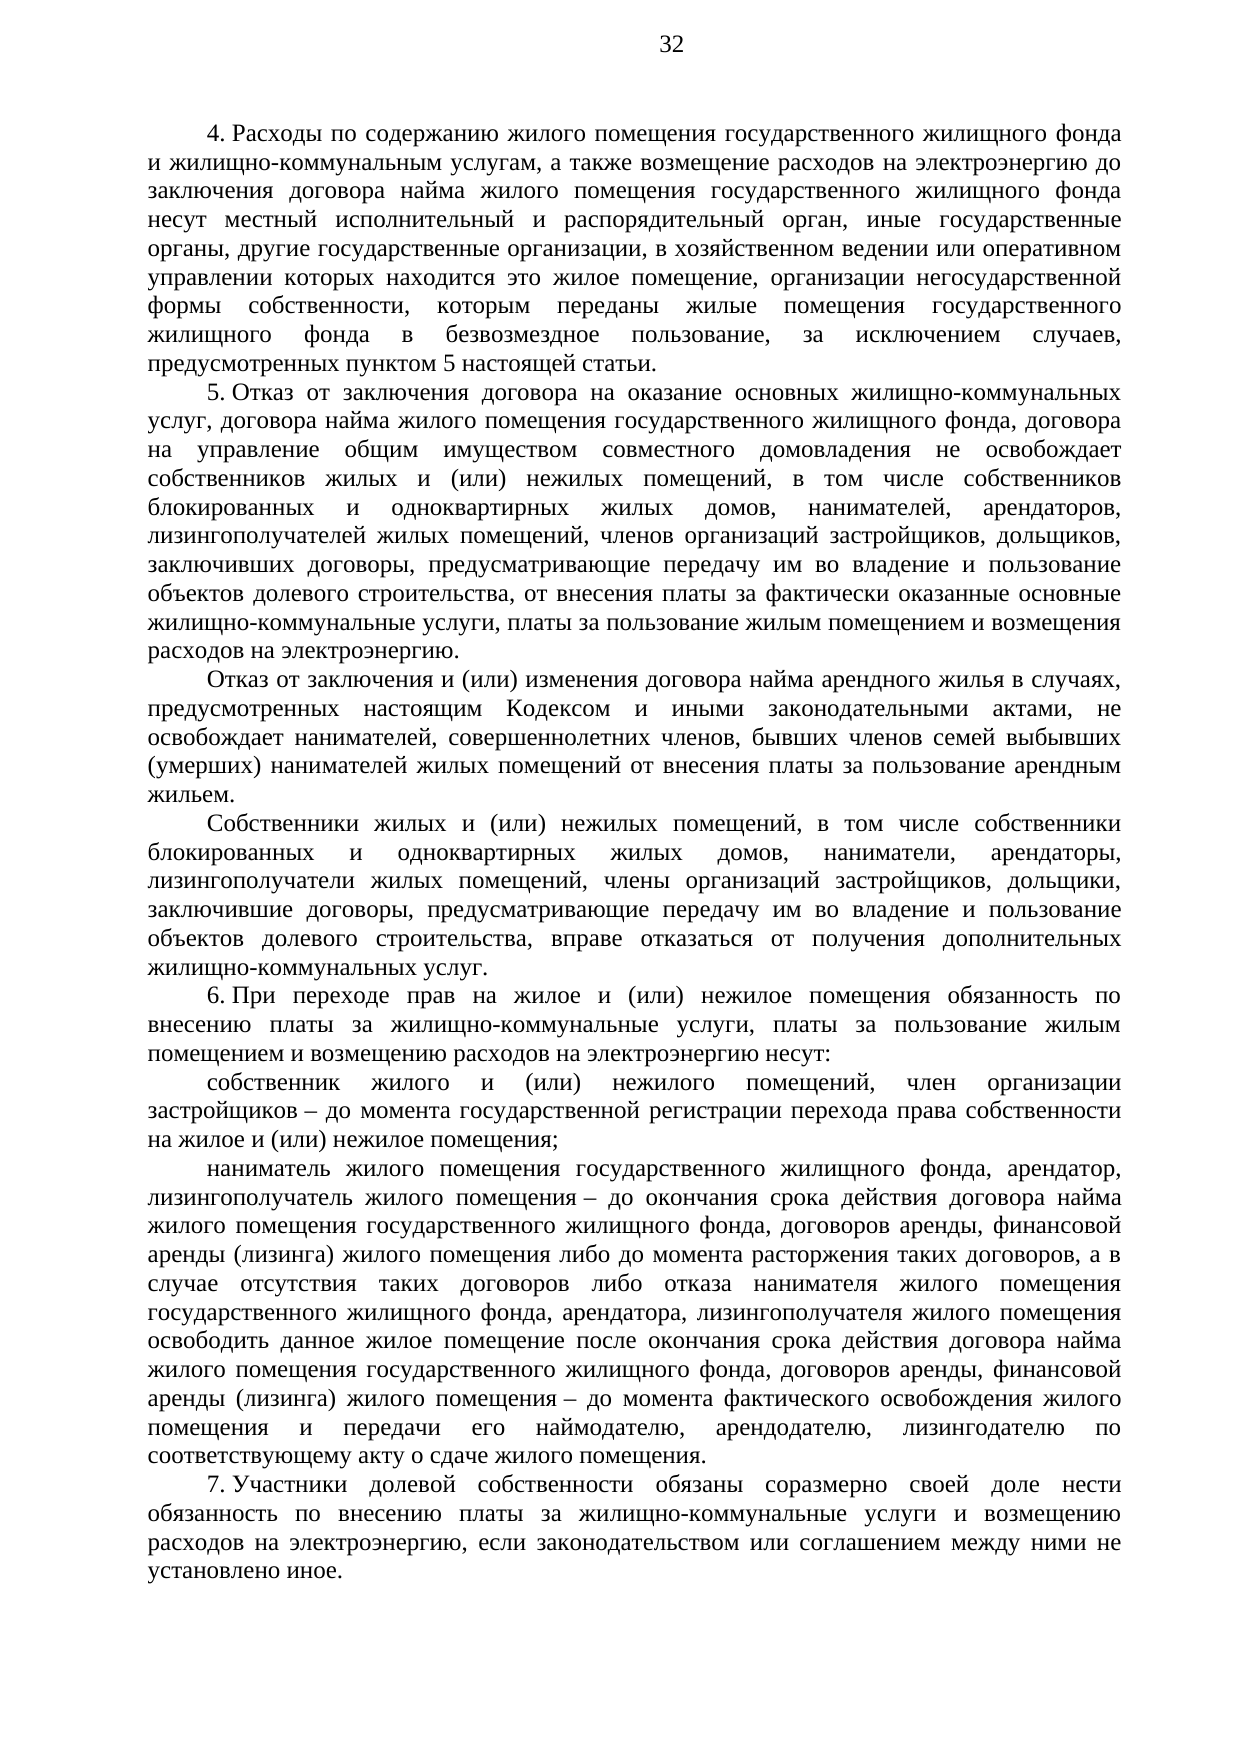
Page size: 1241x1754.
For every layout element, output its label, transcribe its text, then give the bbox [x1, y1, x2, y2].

text 6. При переходе прав на жилое и (или) нежилое помещения обязанность по внесению платы за жилищно-коммунальные услуги, платы за пользование жилым помещением и возмещению расходов на электроэнергию несут: [147, 981, 1122, 1067]
text Отказ от заключения и (или) изменения договора найма арендного жилья в случаях, предусмотренных настоящим Кодексом и иными законодательными актами, не освобождает нанимателей, совершеннолетних членов, бывших членов семей выбывших (умерших) нанимателей жилых помещений от внесения платы за пользование арендным жильем. [147, 664, 1122, 808]
text Собственники жилых и (или) нежилых помещений, в том числе собственники блокированных и одноквартирных жилых домов, наниматели, арендаторы, лизингополучатели жилых помещений, члены организаций застройщиков, дольщики, заключившие договоры, предусматривающие передачу им во владение и пользование объектов долевого строительства, вправе отказаться от получения дополнительных жилищно-коммунальных услуг. [147, 808, 1122, 981]
text 7. Участники долевой собственности обязаны соразмерно своей доле нести обязанность по внесению платы за жилищно-коммунальные услуги и возмещению расходов на электроэнергию, если законодательством или соглашением между ними не установлено иное. [147, 1469, 1122, 1584]
text 5. Отказ от заключения договора на оказание основных жилищно-коммунальных услуг, договора найма жилого помещения государственного жилищного фонда, договора на управление общим имуществом совместного домовладения не освобождает собственников жилых и (или) нежилых помещений, в том числе собственников блокированных и одноквартирных жилых домов, нанимателей, арендаторов, лизингополучателей жилых помещений, членов организаций застройщиков, дольщиков, заключивших договоры, предусматривающие передачу им во владение и пользование объектов долевого строительства, от внесения платы за фактически оказанные основные жилищно-коммунальные услуги, платы за пользование жилым помещением и возмещения расходов на электроэнергию. [147, 377, 1122, 664]
text 4. Расходы по содержанию жилого помещения государственного жилищного фонда и жилищно-коммунальным услугам, а также возмещение расходов на электроэнергию до заключения договора найма жилого помещения государственного жилищного фонда несут местный исполнительный и распорядительный орган, иные государственные органы, другие государственные организации, в хозяйственном ведении или оперативном управлении которых находится это жилое помещение, организации негосударственной формы собственности, которым переданы жилые помещения государственного жилищного фонда в безвозмездное пользование, за исключением случаев, предусмотренных пунктом 5 настоящей статьи. [147, 118, 1122, 377]
text собственник жилого и (или) нежилого помещений, член организации застройщиков – до момента государственной регистрации перехода права собственности на жилое и (или) нежилое помещения; [147, 1067, 1122, 1153]
text наниматель жилого помещения государственного жилищного фонда, арендатор, лизингополучатель жилого помещения – до окончания срока действия договора найма жилого помещения государственного жилищного фонда, договоров аренды, финансовой аренды (лизинга) жилого помещения либо до момента расторжения таких договоров, а в случае отсутствия таких договоров либо отказа нанимателя жилого помещения государственного жилищного фонда, арендатора, лизингополучателя жилого помещения освободить данное жилое помещение после окончания срока действия договора найма жилого помещения государственного жилищного фонда, договоров аренды, финансовой аренды (лизинга) жилого помещения – до момента фактического освобождения жилого помещения и передачи его наймодателю, арендодателю, лизингодателю по соответствующему акту о сдаче жилого помещения. [147, 1153, 1122, 1469]
